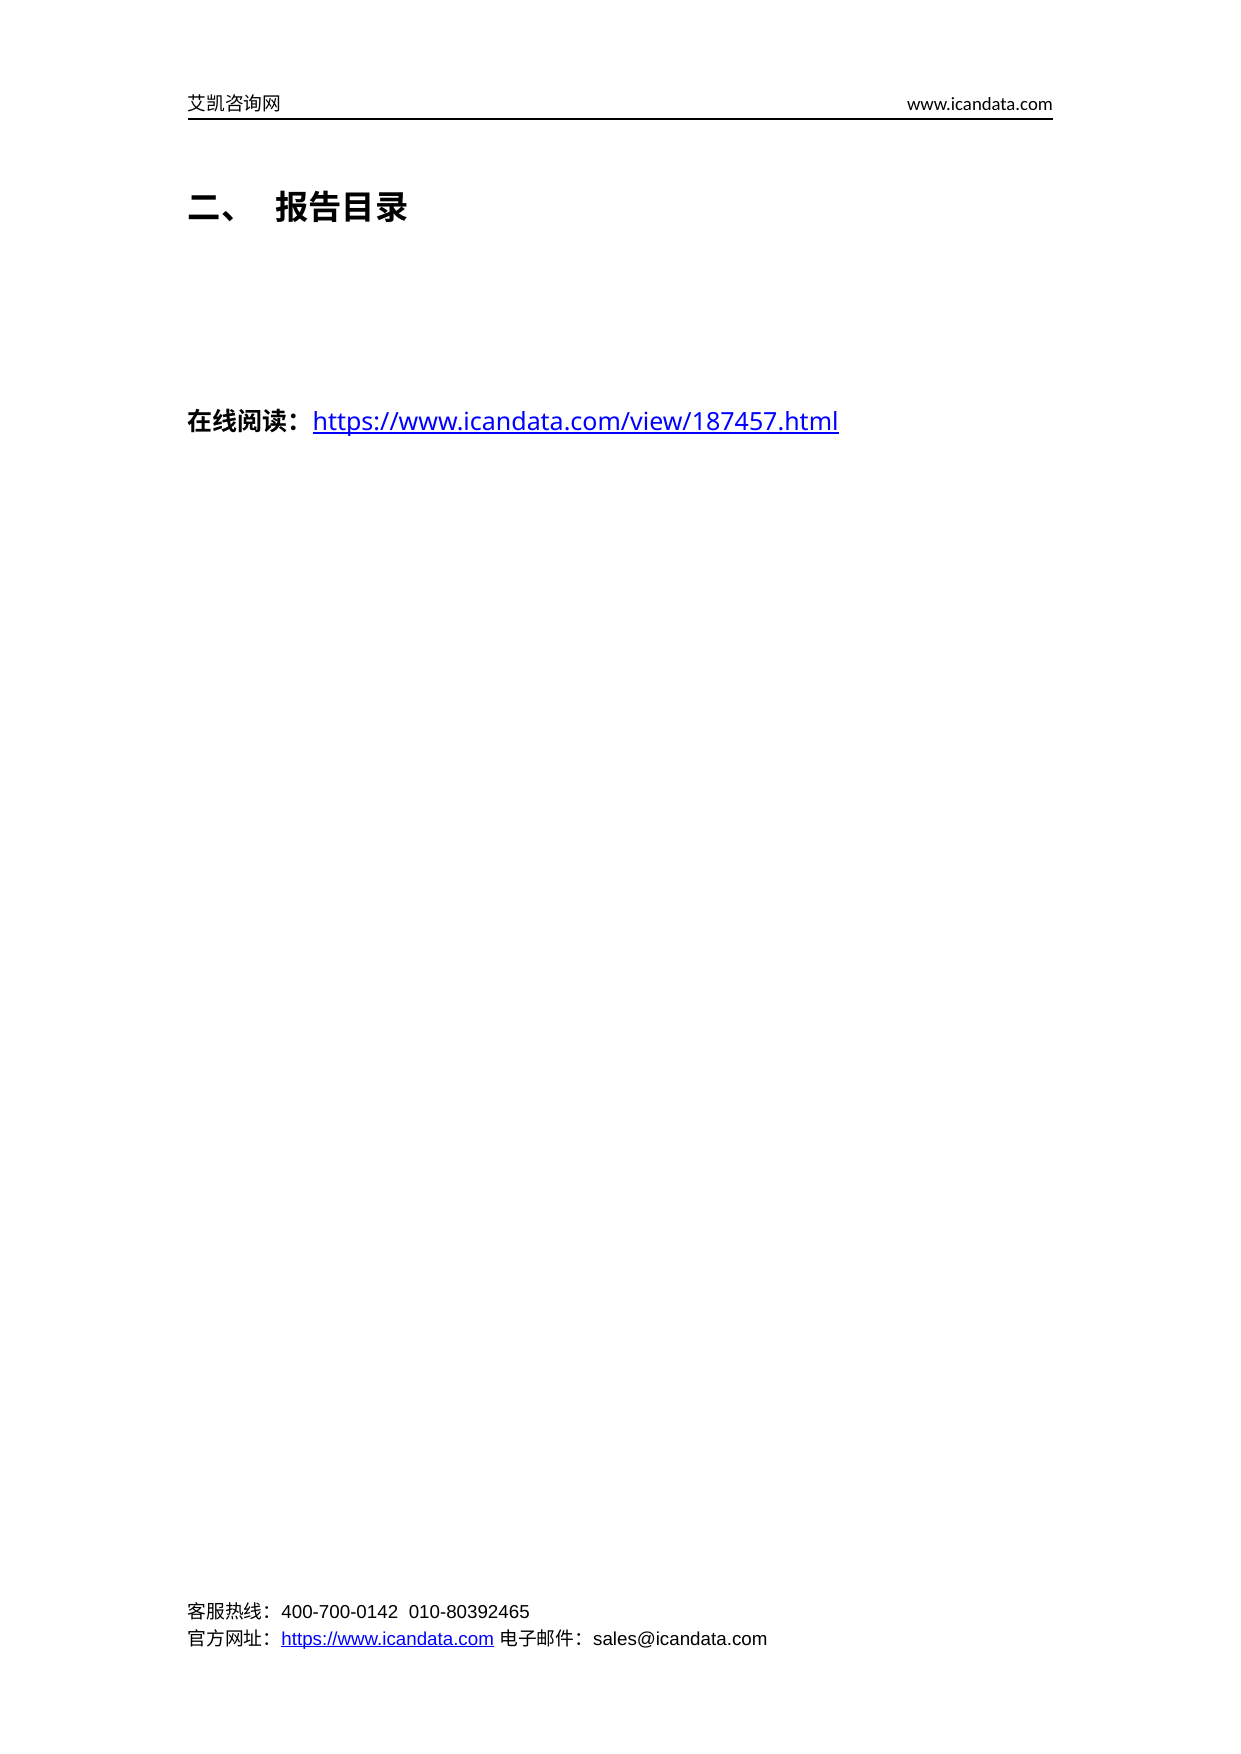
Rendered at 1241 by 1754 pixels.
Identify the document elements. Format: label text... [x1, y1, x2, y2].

text 在线阅读：https://www.icandata.com/view/187457.html [187, 387, 1053, 452]
subtitle 报告目录 [187, 172, 1053, 237]
